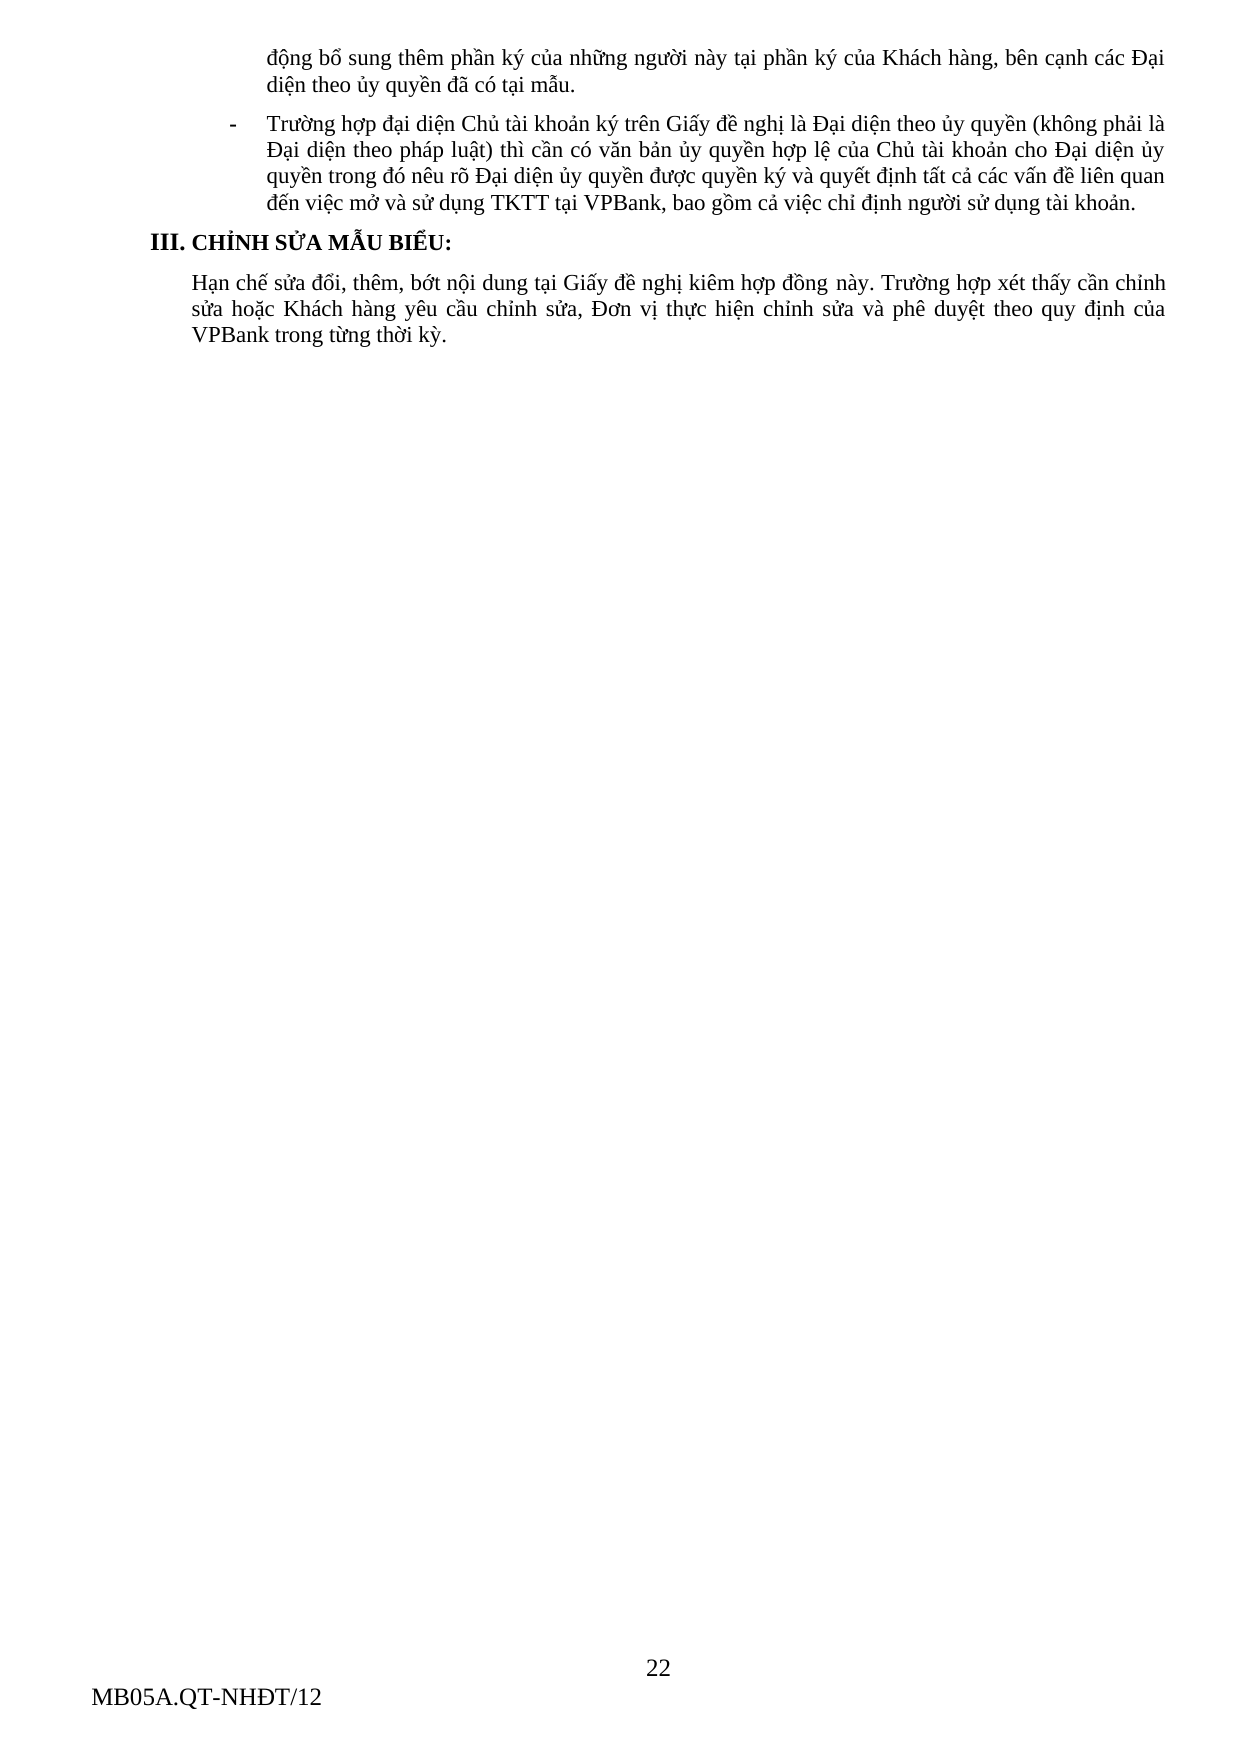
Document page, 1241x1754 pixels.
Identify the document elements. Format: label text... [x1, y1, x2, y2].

list CHỈNH SỬA MẪU BIỂU: [150, 227, 1167, 256]
list Trường hợp đại diện Chủ tài khoản ký trên Giấy đề nghị là Đại diện theo ủy quyền (không phải là Đại diện theo pháp luật) thì cần có văn bản ủy quyền hợp lệ của Chủ tài khoản cho Đại diện ủy quyền trong đó nêu rõ Đại diện ủy quyền được quyền ký và quyết định tất cả các vấn đề liên quan đến việc mở và sử dụng TKTT tại VPBank, bao gồm cả việc chỉ định người sử dụng tài khoản. [229, 109, 1167, 215]
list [229, 44, 1167, 97]
text Hạn chế sửa đổi, thêm, bớt nội dung tại Giấy đề nghị kiêm hợp đồng này. Trường hợp xét thấy cần chỉnh sửa hoặc Khách hàng yêu cầu chỉnh sửa, Đơn vị thực hiện chỉnh sửa và phê duyệt theo quy định của VPBank trong từng thời kỳ. [191, 269, 1167, 348]
